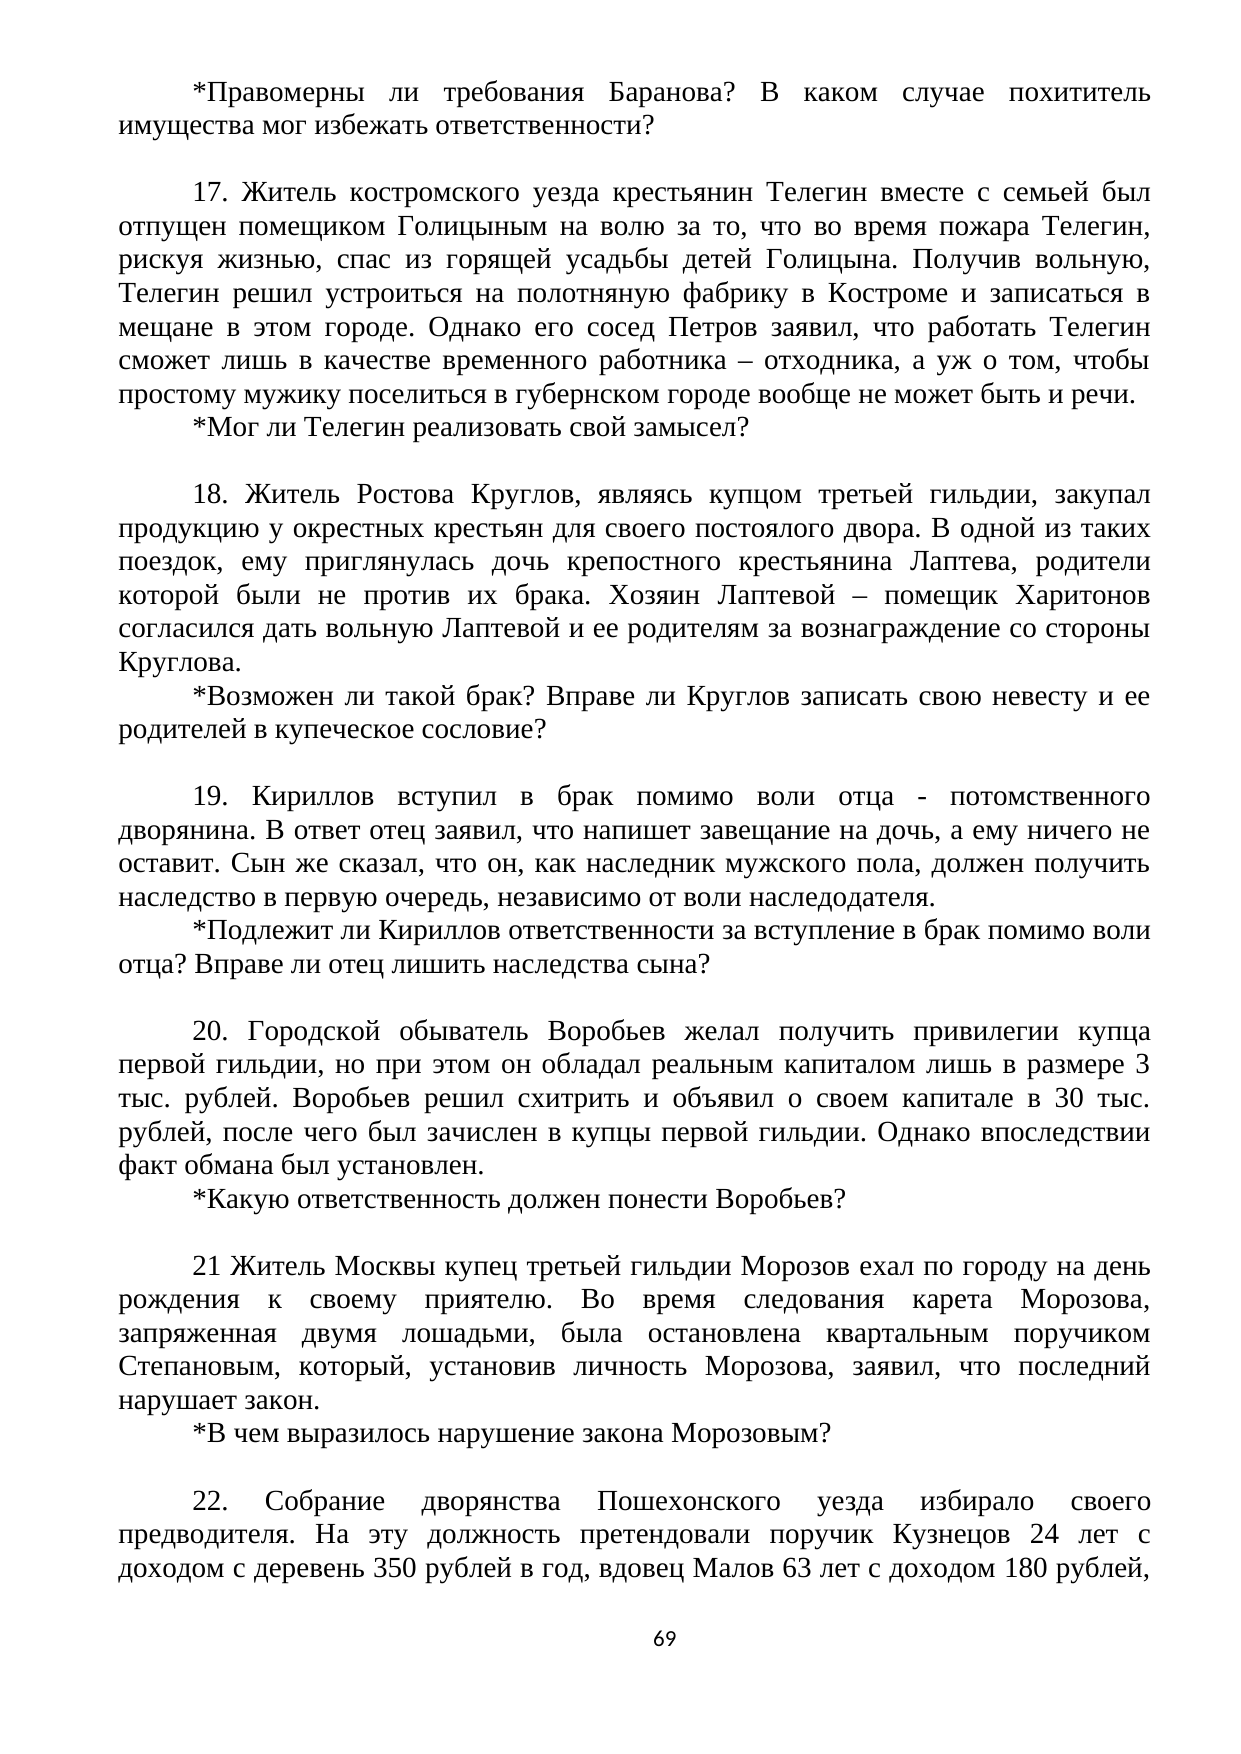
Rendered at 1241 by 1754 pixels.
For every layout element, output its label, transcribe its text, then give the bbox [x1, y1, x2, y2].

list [118, 1483, 1152, 1583]
list 20. Городской обыватель Воробьев желал получить привилегии купца первой гильдии, но при этом он обладал реальным капиталом лишь в размере 3 тыс. рублей. Воробьев решил схитрить и объявил о своем капитале в 30 тыс. рублей, после чего был зачислен в купцы первой гильдии. Однако впоследствии факт обмана был установлен. [118, 1013, 1152, 1181]
list *Подлежит ли Кириллов ответственности за вступление в брак помимо воли отца? Вправе ли отец лишить наследства сына? [118, 912, 1152, 979]
list 17. Житель костромского уезда крестьянин Телегин вместе с семьей был отпущен помещиком Голицыным на волю за то, что во время пожара Телегин, рискуя жизнью, спас из горящей усадьбы детей Голицына. Получив вольную, Телегин решил устроиться на полотняную фабрику в Костроме и записаться в мещане в этом городе. Однако его сосед Петров заявил, что работать Телегин сможет лишь в качестве временного работника – отходника, а уж о том, чтобы простому мужику поселиться в губернском городе вообще не может быть и речи. [118, 174, 1152, 409]
list *В чем выразилось нарушение закона Морозовым? [118, 1416, 1152, 1449]
list 19. Кириллов вступил в брак помимо воли отца - потомственного дворянина. В ответ отец заявил, что напишет завещание на дочь, а ему ничего не оставит. Сын же сказал, что он, как наследник мужского пола, должен получить наследство в первую очередь, независимо от воли наследодателя. [118, 778, 1152, 912]
list *Правомерны ли требования Баранова? В каком случае похититель имущества мог избежать ответственности? [118, 74, 1152, 141]
list *Возможен ли такой брак? Вправе ли Круглов записать свою невесту и ее родителей в купеческое сословие? [118, 678, 1152, 745]
list *Мог ли Телегин реализовать свой замысел? [118, 409, 1152, 443]
list *Какую ответственность должен понести Воробьев? [118, 1181, 1152, 1214]
list 18. Житель Ростова Круглов, являясь купцом третьей гильдии, закупал продукцию у окрестных крестьян для своего постоялого двора. В одной из таких поездок, ему приглянулась дочь крепостного крестьянина Лаптева, родители которой были не против их брака. Хозяин Лаптевой – помещик Харитонов согласился дать вольную Лаптевой и ее родителям за вознаграждение со стороны Круглова. [118, 476, 1152, 678]
list 21 Житель Москвы купец третьей гильдии Морозов ехал по городу на день рождения к своему приятелю. Во время следования карета Морозова, запряженная двумя лошадьми, была остановлена квартальным поручиком Степановым, который, установив личность Морозова, заявил, что последний нарушает закон. [118, 1248, 1152, 1416]
